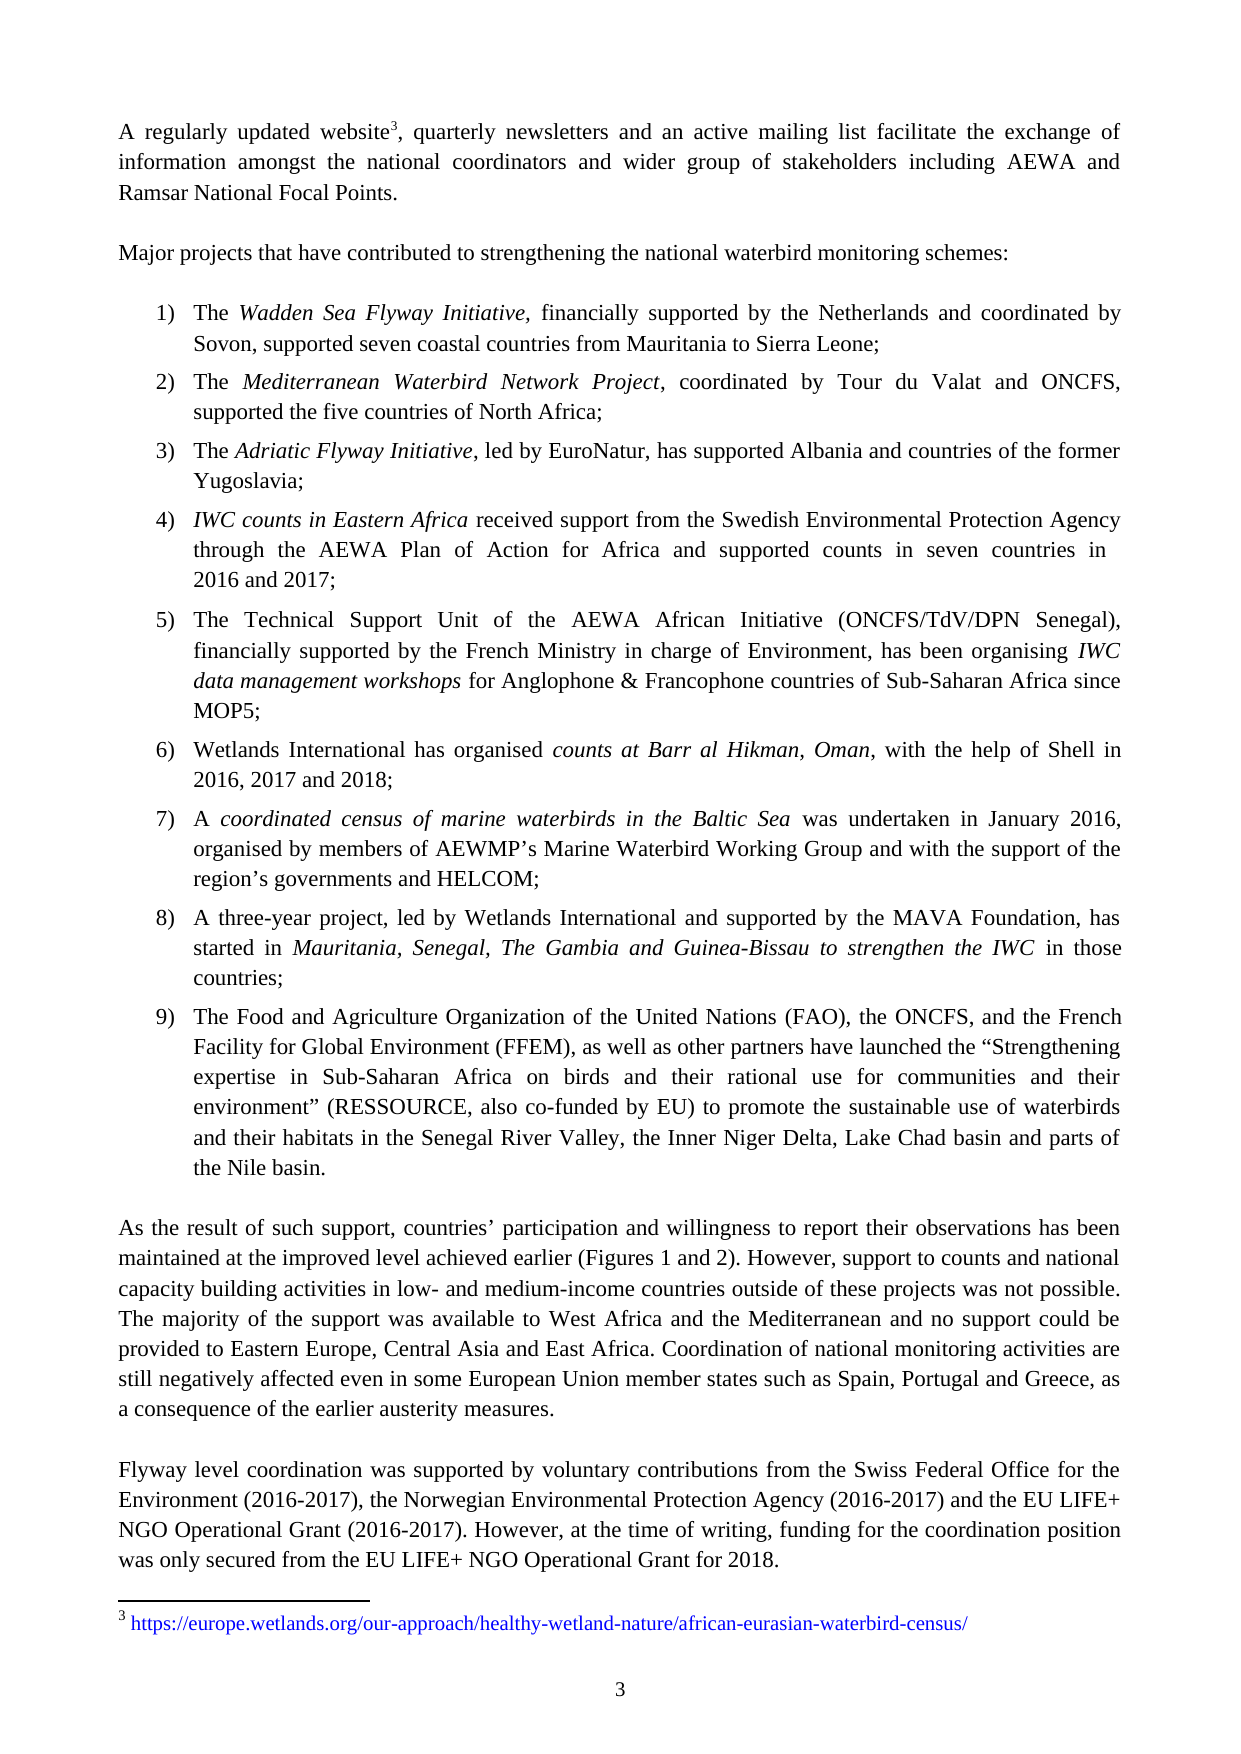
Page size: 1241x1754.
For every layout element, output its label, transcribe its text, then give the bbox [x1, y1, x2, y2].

text A regularly updated website, quarterly newsletters and an active mailing list facilitate the exchange of information amongst the national coordinators and wider group of stakeholders including AEWA and Ramsar National Focal Points. [118, 118, 1122, 205]
list A coordinated census of marine waterbirds in the Baltic Sea was undertaken in January 2016, organised by members of AEWMP’s Marine Waterbird Working Group and with the support of the region’s governments and HELCOM; [156, 805, 1122, 892]
list The Adriatic Flyway Initiative, led by EuroNatur, has supported Albania and countries of the former Yugoslavia; [156, 437, 1122, 493]
list A three-year project, led by Wetlands International and supported by the MAVA Foundation, has started in Mauritania, Senegal, The Gambia and Guinea-Bissau to strengthen the IWC in those countries; [156, 904, 1122, 991]
text Major projects that have contributed to strengthening the national waterbird monitoring schemes: [118, 239, 1122, 265]
list The Wadden Sea Flyway Initiative, financially supported by the Netherlands and coordinated by Sovon, supported seven coastal countries from Mauritania to Sierra Leone; [156, 299, 1122, 356]
list IWC counts in Eastern Africa received support from the Swedish Environmental Protection Agency through the AEWA Plan of Action for Africa and supported counts in seven countries in 2016 and 2017; [156, 506, 1122, 592]
list The Technical Support Unit of the AEWA African Initiative (ONCFS/TdV/DPN Senegal), financially supported by the French Ministry in charge of Environment, has been organising IWC data management workshops for Anglophone & Francophone countries of Sub-Saharan Africa since MOP5; [156, 604, 1122, 724]
list Wetlands International has organised counts at Barr al Hikman, Oman, with the help of Shell in 2016, 2017 and 2018; [156, 736, 1122, 793]
list The Food and Agriculture Organization of the United Nations (FAO), the ONCFS, and the French Facility for Global Environment (FFEM), as well as other partners have launched the “Strengthening expertise in Sub-Saharan Africa on birds and their rational use for communities and their environment” (RESSOURCE, also co-funded by EU) to promote the sustainable use of waterbirds and their habitats in the Senegal River Valley, the Inner Niger Delta, Lake Chad basin and parts of the Nile basin. [156, 1003, 1122, 1180]
text Flyway level coordination was supported by voluntary contributions from the Swiss Federal Office for the Environment (2016-2017), the Norwegian Environmental Protection Agency (2016-2017) and the EU LIFE+ NGO Operational Grant (2016-2017). However, at the time of writing, funding for the coordination position was only secured from the EU LIFE+ NGO Operational Grant for 2018. [118, 1456, 1122, 1573]
text As the result of such support, countries’ participation and willingness to report their observations has been maintained at the improved level achieved earlier (Figures 1 and 2). However, support to counts and national capacity building activities in low- and medium-income countries outside of these projects was not possible. The majority of the support was available to West Africa and the Mediterranean and no support could be provided to Eastern Europe, Central Asia and East Africa. Coordination of national monitoring activities are still negatively affected even in some European Union member states such as Spain, Portugal and Greece, as a consequence of the earlier austerity measures. [118, 1214, 1122, 1422]
list The Mediterranean Waterbird Network Project, coordinated by Tour du Valat and ONCFS, supported the five countries of North Africa; [156, 368, 1122, 425]
